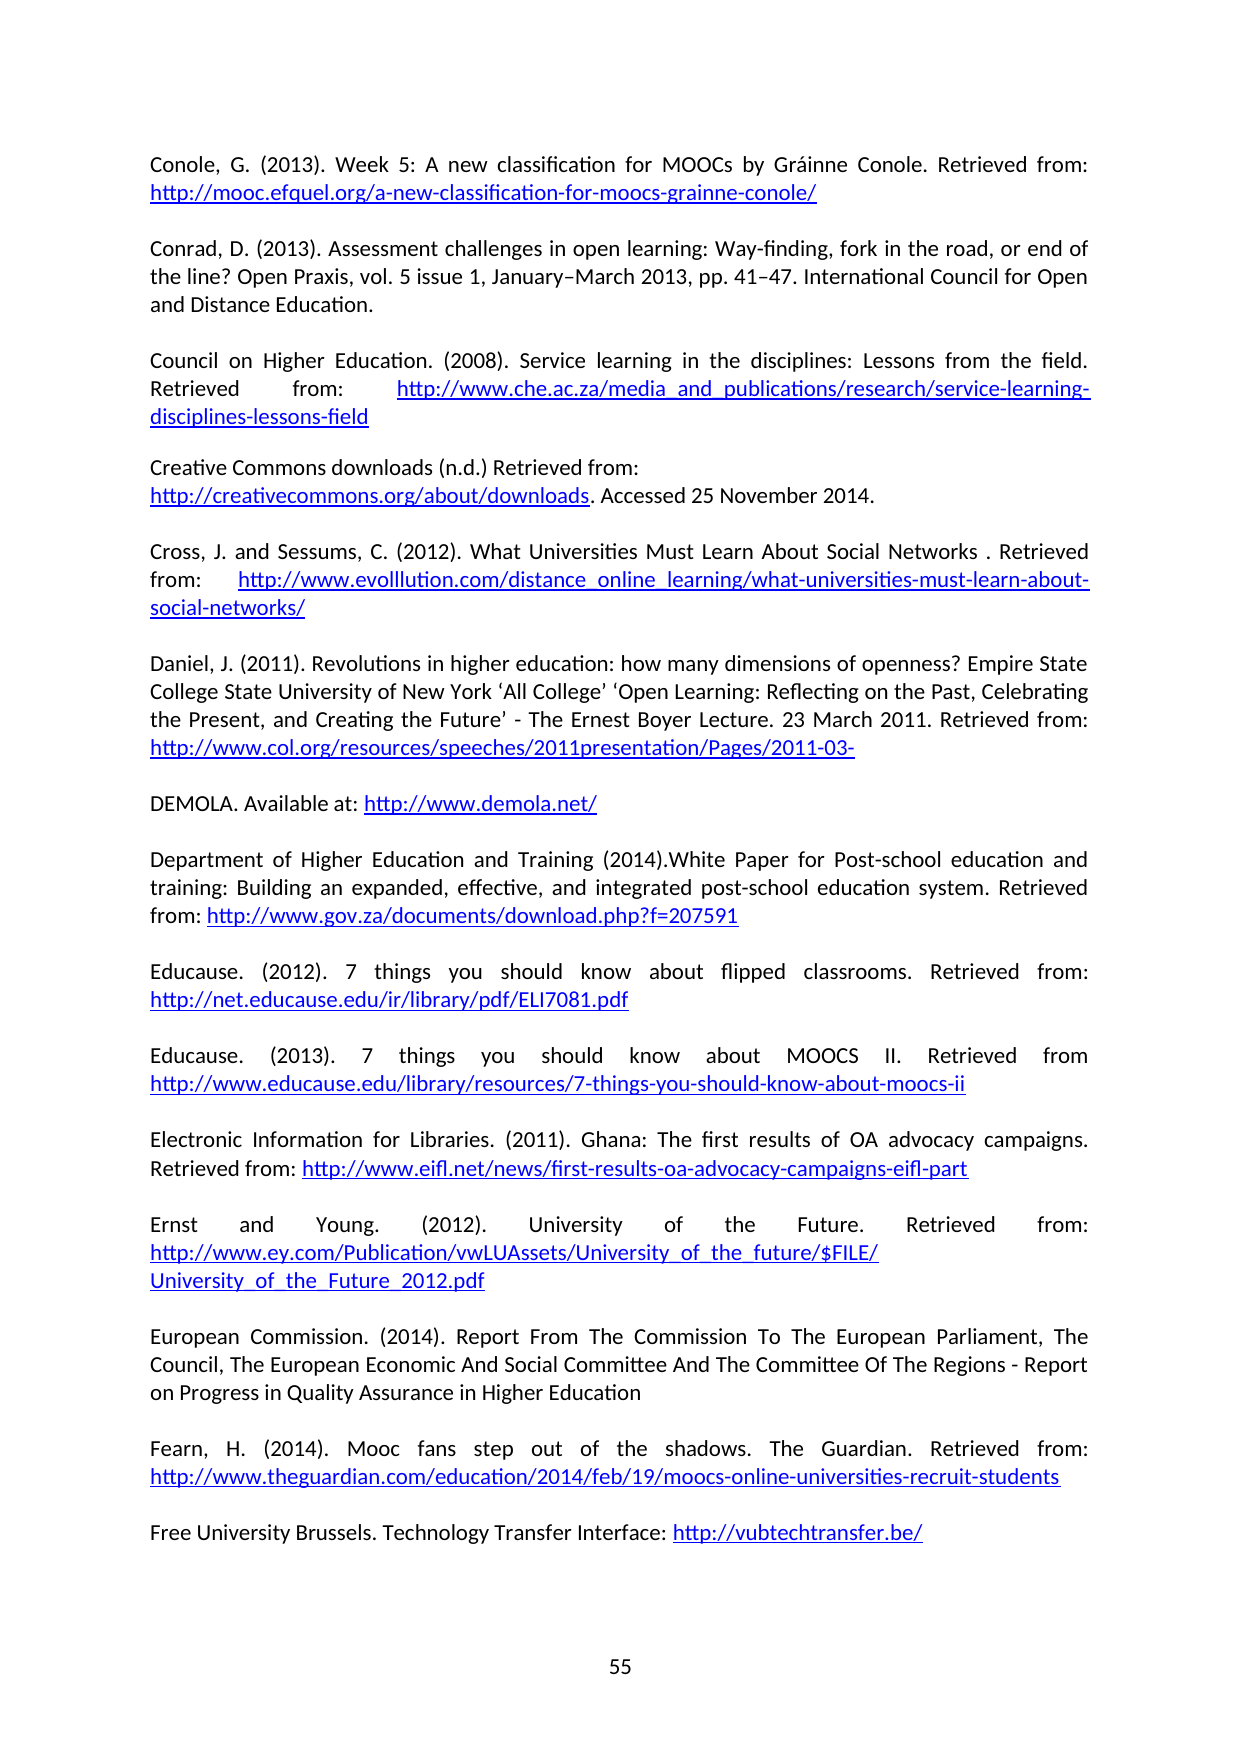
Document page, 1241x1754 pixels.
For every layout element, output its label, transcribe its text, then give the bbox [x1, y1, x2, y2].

text Department of Higher Education and Training (2014).White Paper for Post-school education and training: Building an expanded, effective, and integrated post-school education system. Retrieved from: http://www.gov.za/documents/download.php?f=207591 [150, 845, 1090, 929]
text Daniel, J. (2011). Revolutions in higher education: how many dimensions of openness? Empire State College State University of New York ‘All College’ ‘Open Learning: Reflecting on the Past, Celebrating the Present, and Creating the Future’ - The Ernest Boyer Lecture. 23 March 2011. Retrieved from: http://www.col.org/resources/speeches/2011presentation/Pages/2011-03- [150, 649, 1090, 761]
text Educause. (2013). 7 things you should know about MOOCS II. Retrieved from http://www.educause.edu/library/resources/7-things-you-should-know-about-moocs-ii [150, 1042, 1090, 1098]
text Educause. (2012). 7 things you should know about flipped classrooms. Retrieved from: http://net.educause.edu/ir/library/pdf/ELI7081.pdf [150, 957, 1090, 1013]
text Free University Brussels. Technology Transfer Interface: http://vubtechtransfer.be/ [150, 1518, 1090, 1546]
text Council on Higher Education. (2008). Service learning in the disciplines: Lessons from the field. Retrieved from: http://www.che.ac.za/media_and_publications/research/service-learning-disciplines-lessons-field [150, 346, 1090, 430]
text Creative Commons downloads (n.d.) Retrieved from: http://creativecommons.org/about/downloads. Accessed 25 November 2014. [150, 453, 1090, 509]
text European Commission. (2014). Report From The Commission To The European Parliament, The Council, The European Economic And Social Committee And The Committee Of The Regions - Report on Progress in Quality Assurance in Higher Education [150, 1322, 1090, 1406]
text Ernst and Young. (2012). University of the Future. Retrieved from: http://www.ey.com/Publication/vwLUAssets/University_of_the_future/$FILE/University_of_the_Future_2012.pdf [150, 1210, 1090, 1294]
text Conrad, D. (2013). Assessment challenges in open learning: Way-finding, fork in the road, or end of the line? Open Praxis, vol. 5 issue 1, January–March 2013, pp. 41–47. International Council for Open and Distance Education. [150, 234, 1090, 318]
text Conole, G. (2013). Week 5: A new classification for MOOCs by Gráinne Conole. Retrieved from: http://mooc.efquel.org/a-new-classification-for-moocs-grainne-conole/ [150, 150, 1090, 206]
text Fearn, H. (2014). Mooc fans step out of the shadows. The Guardian. Retrieved from: http://www.theguardian.com/education/2014/feb/19/moocs-online-universities-recruit-students [150, 1434, 1090, 1490]
text DEMOLA. Available at: http://www.demola.net/ [150, 789, 1090, 817]
text Cross, J. and Sessums, C. (2012). What Universities Must Learn About Social Networks . Retrieved from: http://www.evolllution.com/distance_online_learning/what-universities-must-learn-about-social-networks/ [150, 537, 1090, 621]
text Electronic Information for Libraries. (2011). Ghana: The first results of OA advocacy campaigns. Retrieved from: http://www.eifl.net/news/first-results-oa-advocacy-campaigns-eifl-part [150, 1126, 1090, 1182]
